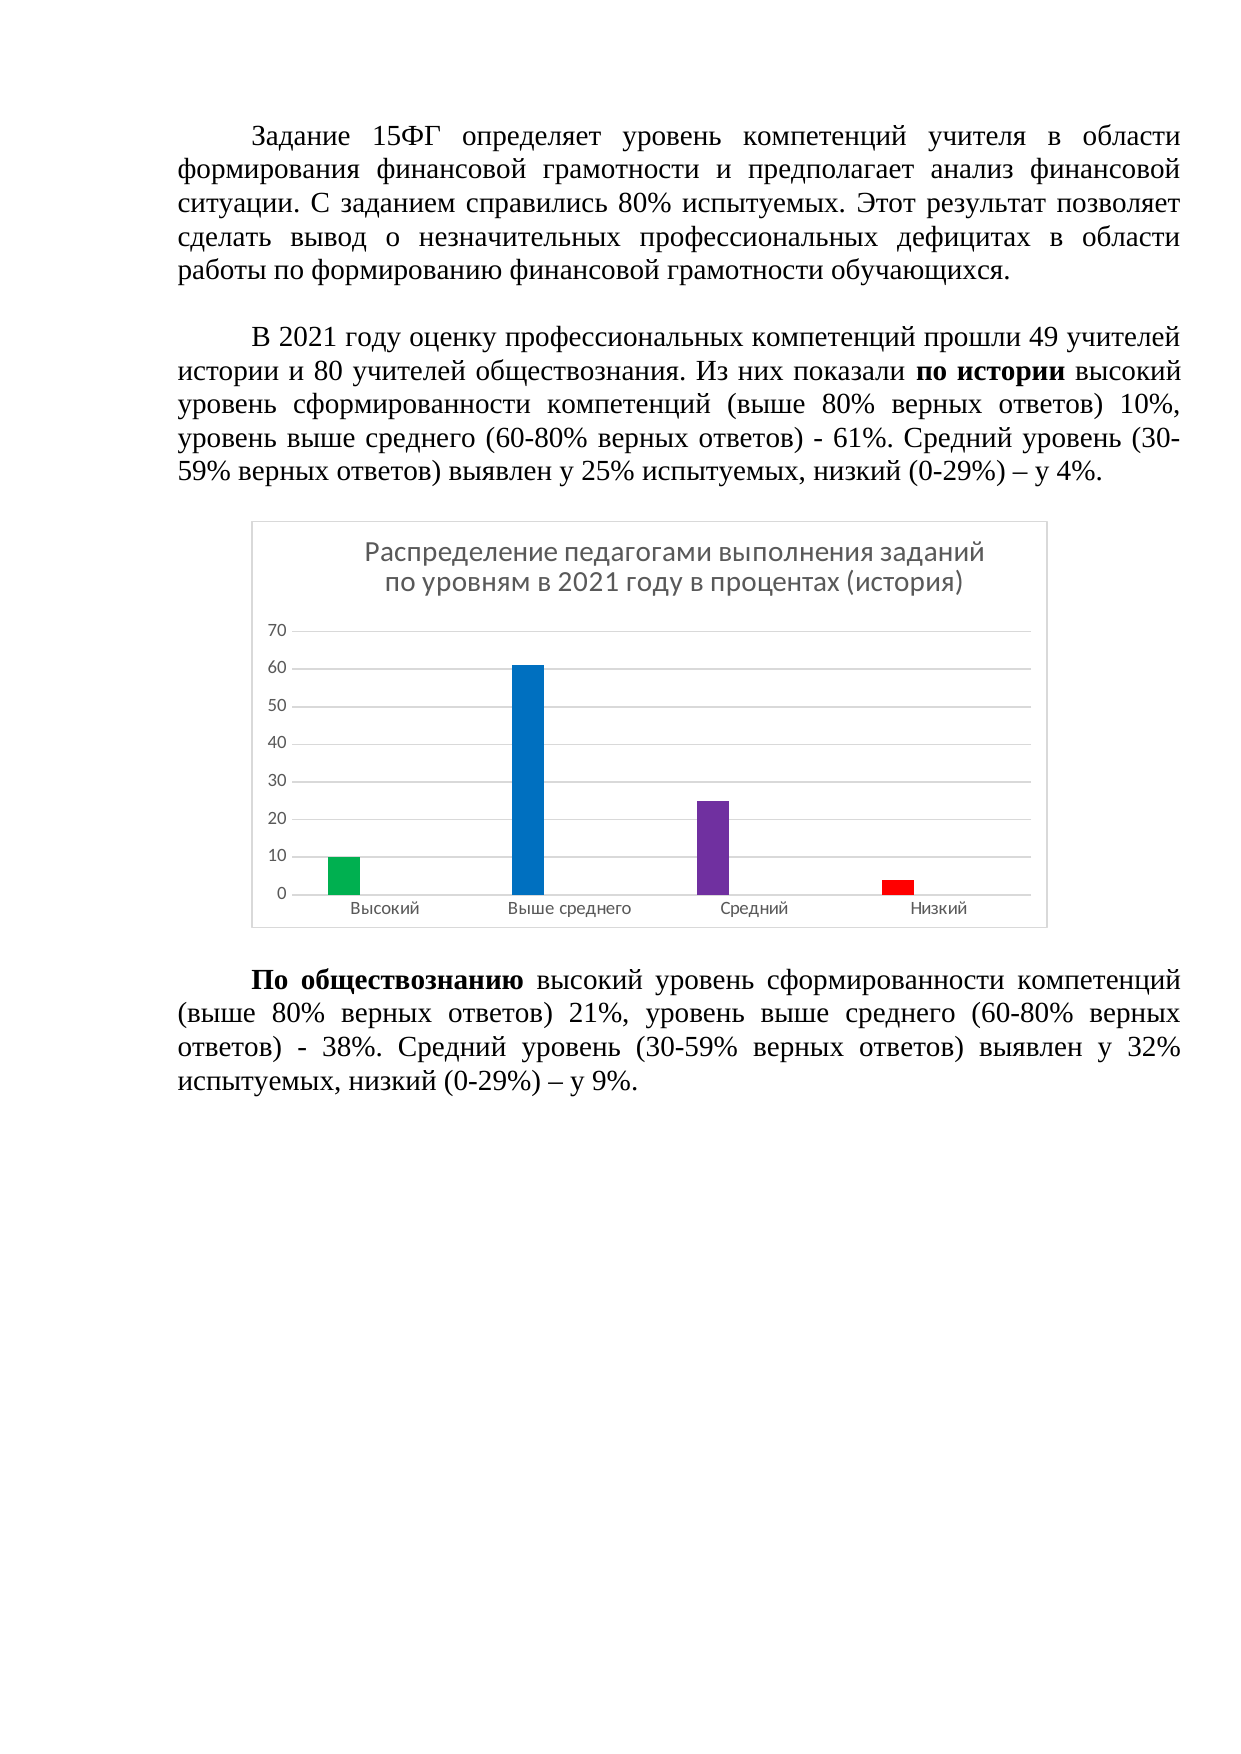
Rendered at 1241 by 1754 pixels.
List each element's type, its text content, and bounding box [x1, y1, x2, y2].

text В 2021 году оценку профессиональных компетенций прошли 49 учителей истории и 80 учителей обществознания. Из них показали по истории высокий уровень сформированности компетенций (выше 80% верных ответов) 10%, уровень выше среднего (60-80% верных ответов) - 61%. Средний уровень (30-59% верных ответов) выявлен у 25% испытуемых, низкий (0-29%) – у 4%. [177, 319, 1181, 487]
text По обществознанию высокий уровень сформированности компетенций (выше 80% верных ответов) 21%, уровень выше среднего (60-80% верных ответов) - 38%. Средний уровень (30-59% верных ответов) выявлен у 32% испытуемых, низкий (0-29%) – у 9%. [177, 962, 1181, 1096]
text Задание 15ФГ определяет уровень компетенций учителя в области формирования финансовой грамотности и предполагает анализ финансовой ситуации. С заданием справились 80% испытуемых. Этот результат позволяет сделать вывод о незначительных профессиональных дефицитах в области работы по формированию финансовой грамотности обучающихся. [177, 118, 1181, 286]
